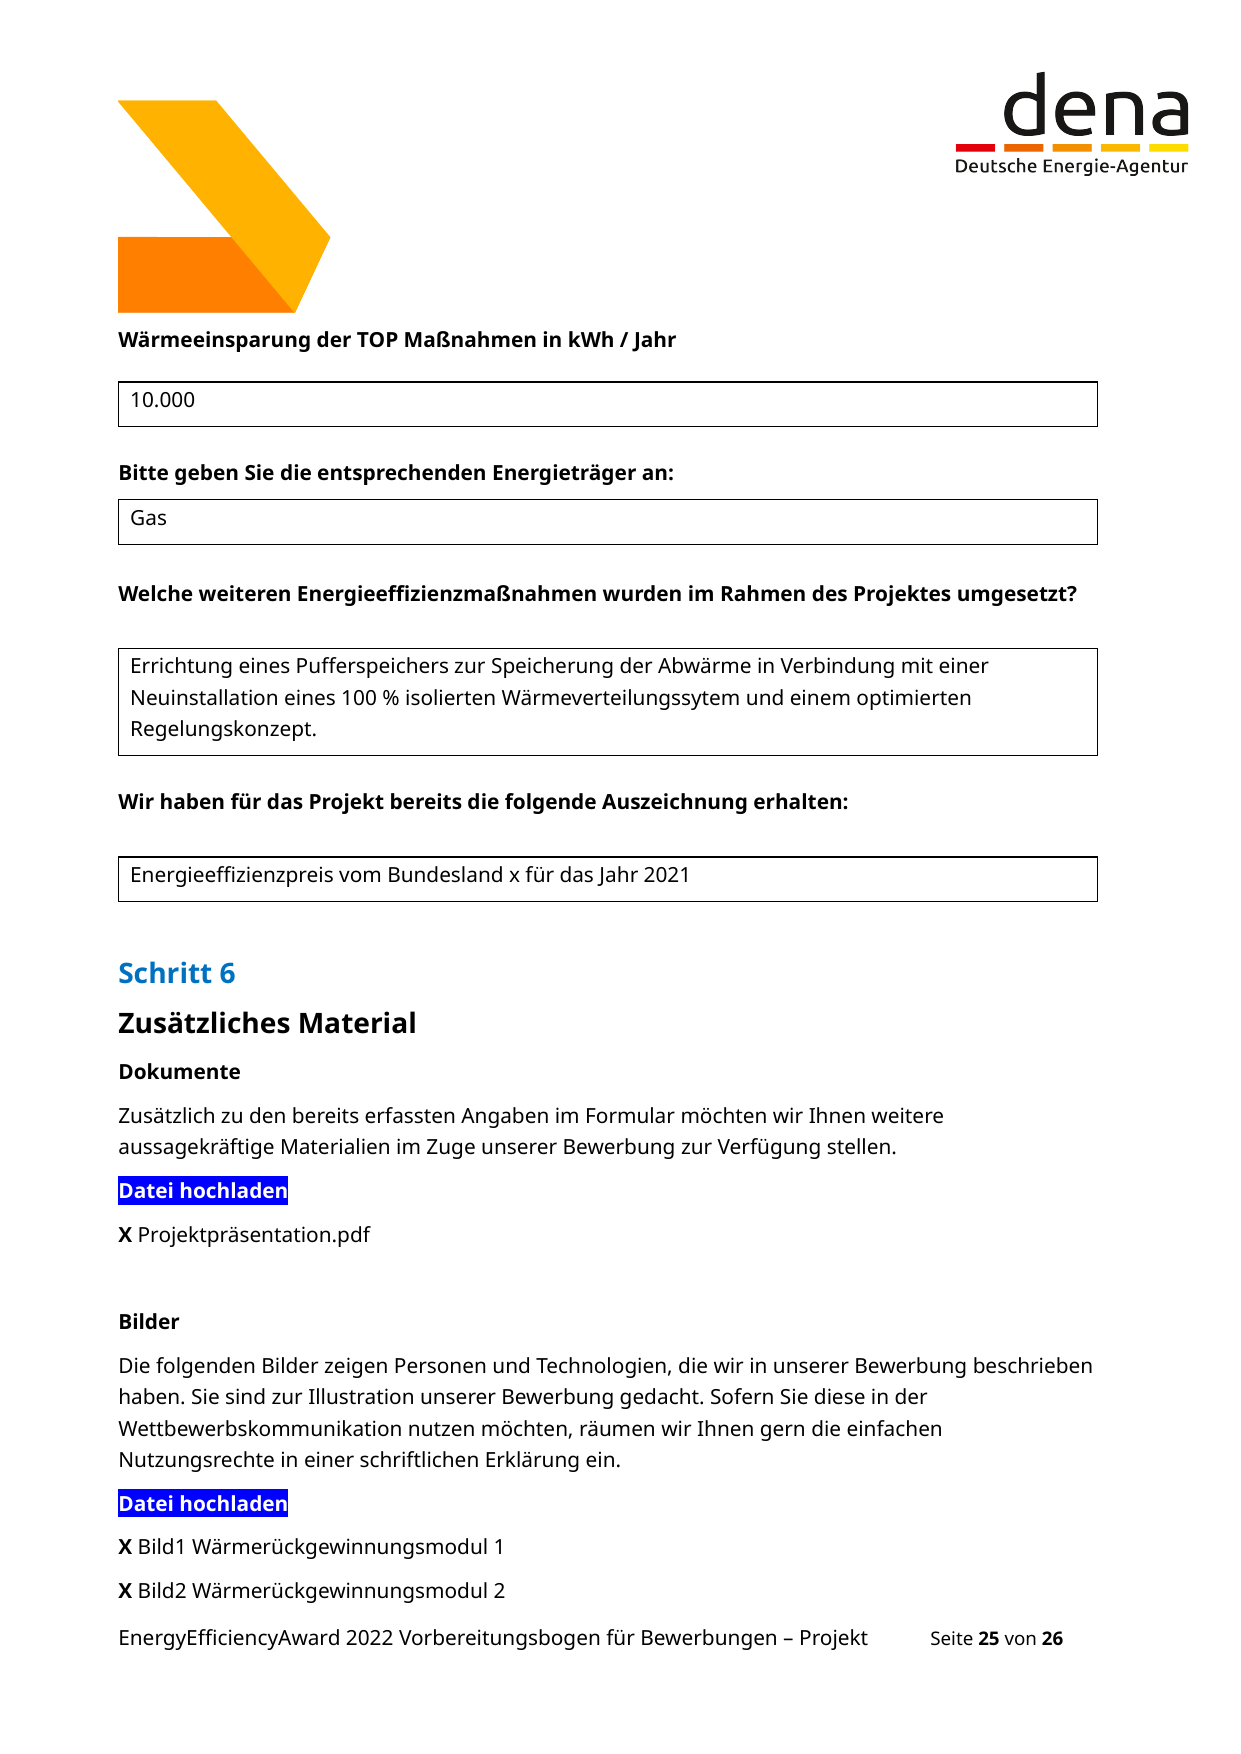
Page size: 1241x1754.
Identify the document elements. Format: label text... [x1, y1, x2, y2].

text Datei hochladen [118, 1173, 1098, 1205]
text X Bild2 Wärmerückgewinnungsmodul 2 [118, 1573, 1098, 1605]
text Bitte geben Sie die entsprechenden Energieträger an: [118, 455, 1098, 486]
table_header Errichtung eines Pufferspeichers zur Speicherung der Abwärme in Verbindung mit einer Neuinstallation eines 100 % isolierten Wärmeverteilungssytem und einem optimierten Regelungskonzept. [119, 649, 1097, 755]
table_header 10.000 [119, 383, 1097, 426]
text Zusätzliches Material [118, 1004, 1098, 1042]
text Schritt 6 [118, 953, 1098, 991]
text Datei hochladen [118, 1486, 1098, 1517]
text X Bild1 Wärmerückgewinnungsmodul 1 [118, 1530, 1098, 1561]
text Wir haben für das Projekt bereits die folgende Auszeichnung erhalten: [118, 784, 1098, 816]
picture [954, 70, 1191, 178]
text Wärmeeinsparung der TOP Maßnahmen in kWh / Jahr [118, 325, 1098, 353]
text Dokumente [118, 1055, 1098, 1086]
text Welche weiteren Energieeffizienzmaßnahmen wurden im Rahmen des Projektes umgesetzt? [118, 545, 1098, 607]
text Zusätzlich zu den bereits erfassten Angaben im Formular möchten wir Ihnen weitere aussagekräftige Materialien im Zuge unserer Bewerbung zur Verfügung stellen. [118, 1098, 1098, 1161]
table_header Gas [119, 500, 1097, 544]
table_header Energieeffizienzpreis vom Bundesland x für das Jahr 2021 [119, 858, 1097, 901]
text X Projektpräsentation.pdf [118, 1217, 1098, 1248]
text Bilder [118, 1305, 1098, 1336]
text Die folgenden Bilder zeigen Personen und Technologien, die wir in unserer Bewerbung beschrieben haben. Sie sind zur Illustration unserer Bewerbung gedacht. Sofern Sie diese in der Wettbewerbskommunikation nutzen möchten, räumen wir Ihnen gern die einfachen Nutzungsrechte in einer schriftlichen Erklärung ein. [118, 1348, 1098, 1473]
